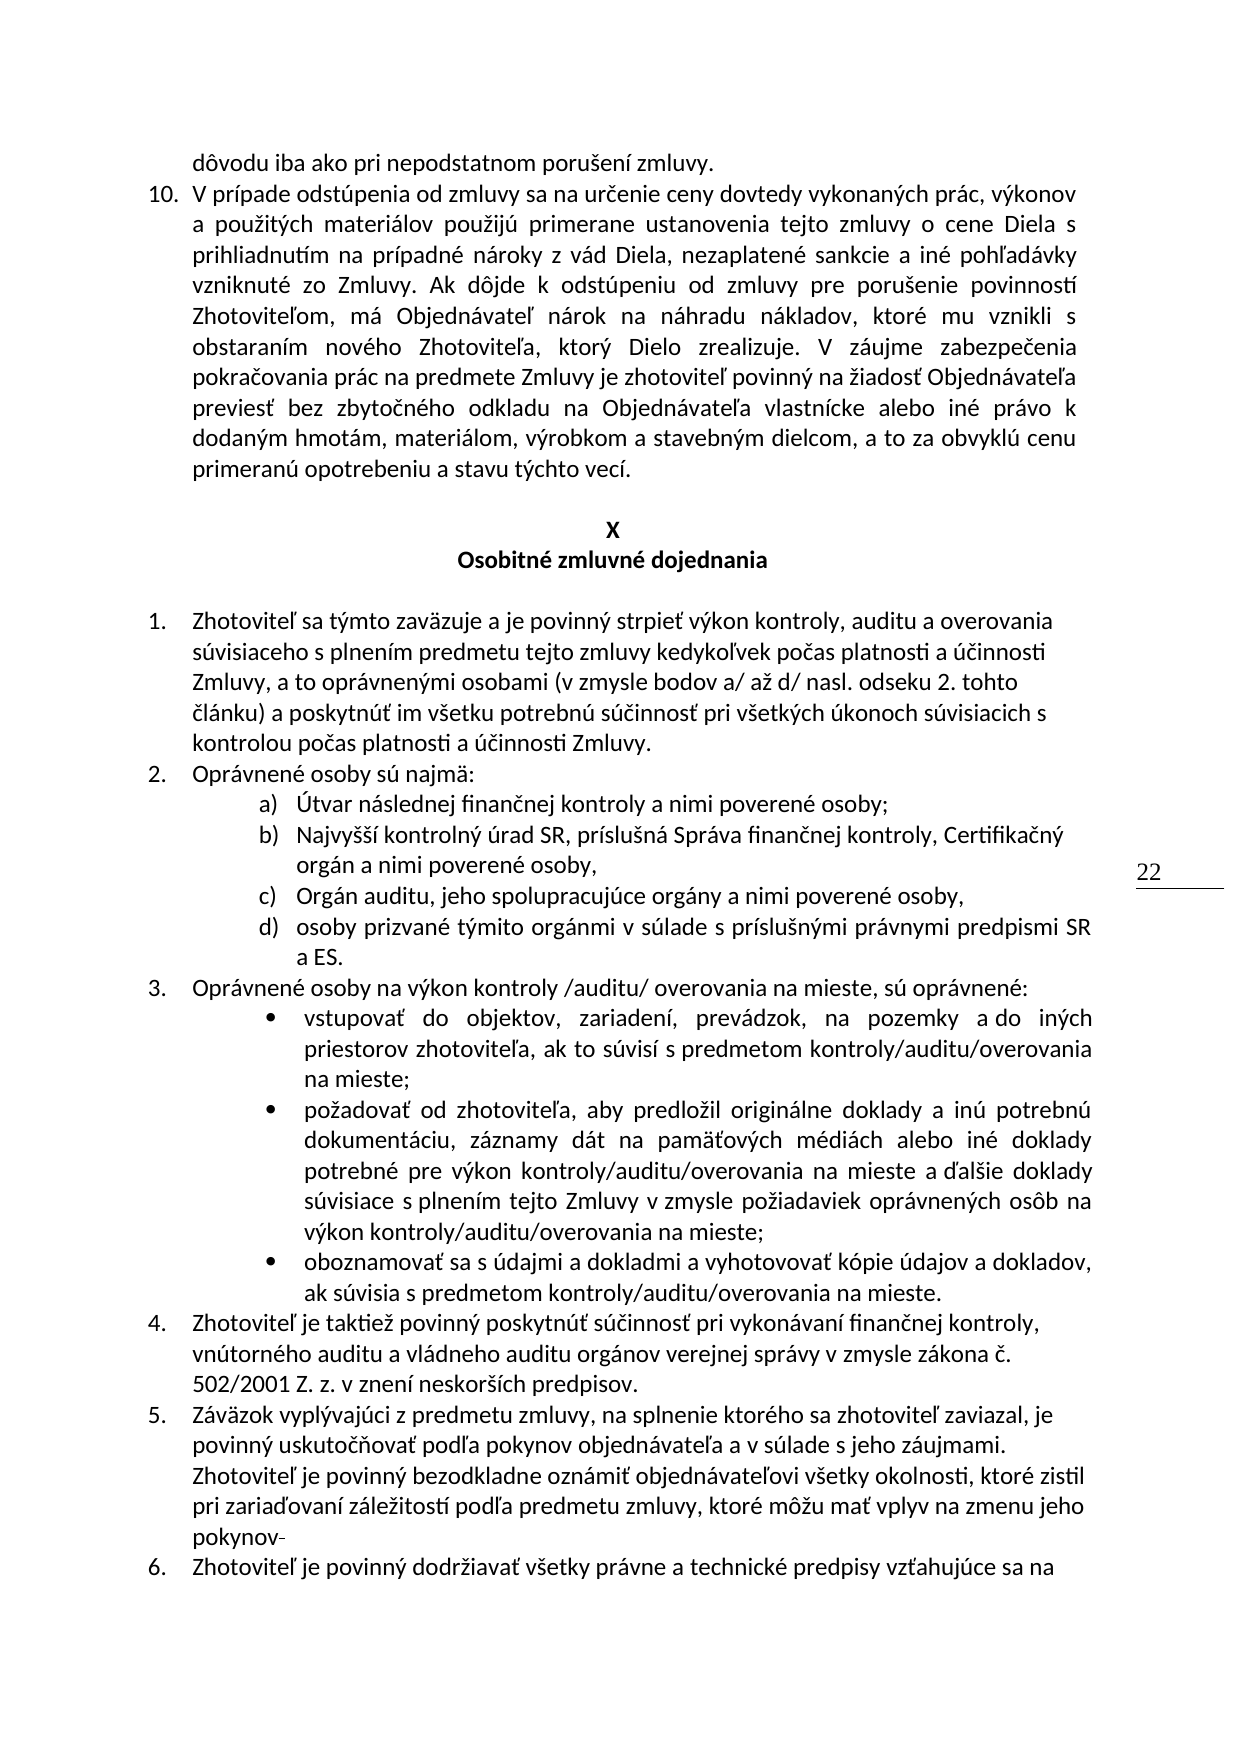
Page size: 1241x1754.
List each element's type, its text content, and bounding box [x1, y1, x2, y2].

list vstupovať do objektov, zariadení, prevádzok, na pozemky a do iných priestorov zhotoviteľa, ak to súvisí s predmetom kontroly/auditu/overovania na mieste; [266, 1002, 1093, 1094]
list Orgán auditu, jeho spolupracujúce orgány a nimi poverené osoby, [258, 880, 1093, 911]
text Osobitné zmluvné dojednania [148, 544, 1078, 575]
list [148, 148, 1093, 178]
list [148, 1552, 1093, 1582]
list V prípade odstúpenia od zmluvy sa na určenie ceny dovtedy vykonaných prác, výkonov a použitých materiálov použijú primerane ustanovenia tejto zmluvy o cene Diela s prihliadnutím na prípadné nároky z vád Diela, nezaplatené sankcie a iné pohľadávky vzniknuté zo Zmluvy. Ak dôjde k odstúpeniu od zmluvy pre porušenie povinností Zhotoviteľom, má Objednávateľ nárok na náhradu nákladov, ktoré mu vznikli s obstaraním nového Zhotoviteľa, ktorý Dielo zrealizuje. V záujme zabezpečenia pokračovania prác na predmete Zmluvy je zhotoviteľ povinný na žiadosť Objednávateľa previesť bez zbytočného odkladu na Objednávateľa vlastnícke alebo iné právo k dodaným hmotám, materiálom, výrobkom a stavebným dielcom, a to za obvyklú cenu primeranú opotrebeniu a stavu týchto vecí. [148, 178, 1078, 483]
list Oprávnené osoby sú najmä: [148, 758, 1093, 788]
list požadovať od zhotoviteľa, aby predložil originálne doklady a inú potrebnú dokumentáciu, záznamy dát na pamäťových médiách alebo iné doklady potrebné pre výkon kontroly/auditu/overovania na mieste a ďalšie doklady súvisiace s plnením tejto Zmluvy v zmysle požiadaviek oprávnených osôb na výkon kontroly/auditu/overovania na mieste; [266, 1094, 1093, 1246]
list osoby prizvané týmito orgánmi v súlade s príslušnými právnymi predpismi SR a ES. [258, 911, 1093, 972]
list Záväzok vyplývajúci z predmetu zmluvy, na splnenie ktorého sa zhotoviteľ zaviazal, je povinný uskutočňovať podľa pokynov objednávateľa a v súlade s jeho záujmami. Zhotoviteľ je povinný bezodkladne oznámiť objednávateľovi všetky okolnosti, ktoré zistil pri zariaďovaní záležitostí podľa predmetu zmluvy, ktoré môžu mať vplyv na zmenu jeho pokynov [148, 1399, 1093, 1552]
list Zhotoviteľ je taktiež povinný poskytnúť súčinnosť pri vykonávaní finančnej kontroly, vnútorného auditu a vládneho auditu orgánov verejnej správy v zmysle zákona č. 502/2001 Z. z. v znení neskorších predpisov. [148, 1307, 1093, 1399]
list Zhotoviteľ sa týmto zaväzuje a je povinný strpieť výkon kontroly, auditu a overovania súvisiaceho s plnením predmetu tejto zmluvy kedykoľvek počas platnosti a účinnosti Zmluvy, a to oprávnenými osobami (v zmysle bodov a/ až d/ nasl. odseku 2. tohto článku) a poskytnúť im všetku potrebnú súčinnosť pri všetkých úkonoch súvisiacich s kontrolou počas platnosti a účinnosti Zmluvy. [148, 605, 1093, 758]
list oboznamovať sa s údajmi a dokladmi a vyhotovovať kópie údajov a dokladov, ak súvisia s predmetom kontroly/auditu/overovania na mieste. [266, 1246, 1093, 1307]
text X [148, 514, 1078, 544]
list Útvar následnej finančnej kontroly a nimi poverené osoby; [258, 788, 1093, 819]
list Najvyšší kontrolný úrad SR, príslušná Správa finančnej kontroly, Certifikačný orgán a nimi poverené osoby, [258, 819, 1093, 880]
list Oprávnené osoby na výkon kontroly /auditu/ overovania na mieste, sú oprávnené: [148, 972, 1093, 1002]
